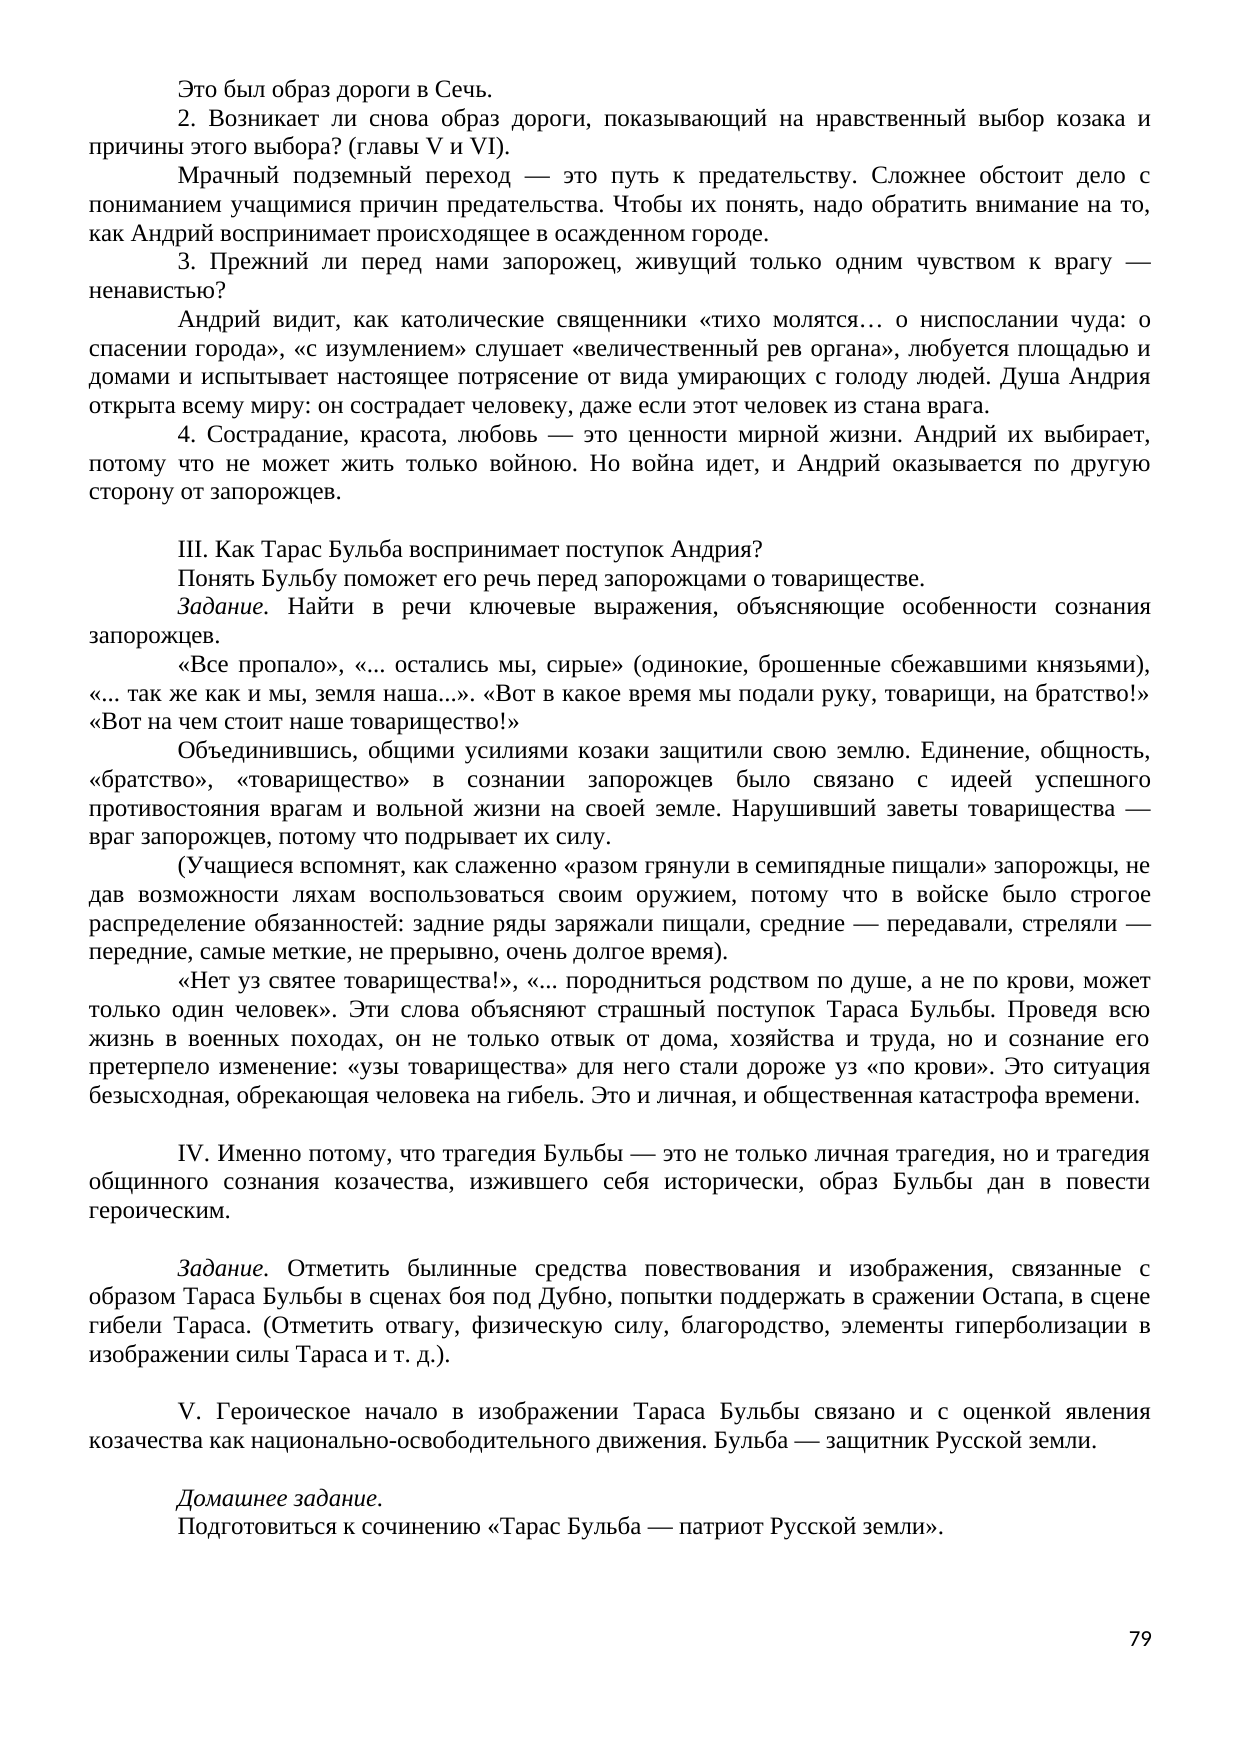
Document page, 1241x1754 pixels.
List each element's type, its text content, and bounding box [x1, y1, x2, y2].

text Андрий видит, как католические священники «тихо молятся… о ниспослании чуда: о спасении города», «с изумлением» слушает «величественный рев органа», любуется площадью и домами и испытывает настоящее потрясение от вида умирающих с голоду людей. Душа Андрия открыта всему миру: он сострадает человеку, даже если этот человек из стана врага. [89, 304, 1152, 419]
text Понять Бульбу поможет его речь перед запорожцами о товариществе. [89, 563, 1152, 591]
text Задание. Отметить былинные средства повествования и изображения, связанные с образом Тараса Бульбы в сценах боя под Дубно, попытки поддержать в сражении Остапа, в сцене гибели Тараса. (Отметить отвагу, физическую силу, благородство, элементы гиперболизации в изображении силы Тараса и т. д.). [89, 1253, 1152, 1368]
text Объединившись, общими усилиями козаки защитили свою землю. Единение, общность, «братство», «товарищество» в сознании запорожцев было связано с идеей успешного противостояния врагам и вольной жизни на своей земле. Нарушивший заветы товарищества — враг запорожцев, потому что подрывает их силу. [89, 735, 1152, 850]
text 2. Возникает ли снова образ дороги, показывающий на нравственный выбор козака и причины этого выбора? (главы V и VI). [89, 103, 1152, 160]
text «Нет уз святее товарищества!», «... породниться родством по душе, а не по крови, может только один человек». Эти слова объясняют страшный поступок Тараса Бульбы. Проведя всю жизнь в военных походах, он не только отвык от дома, хозяйства и труда, но и сознание его претерпело изменение: «узы товарищества» для него стали дороже уз «по крови». Это ситуация безысходная, обрекающая человека на гибель. Это и личная, и общественная катастрофа времени. [89, 965, 1152, 1109]
text «Все пропало», «... остались мы, сирые» (одинокие, брошенные сбежавшими князьями), «... так же как и мы, земля наша...». «Вот в какое время мы подали руку, товарищи, на братство!» «Вот на чем стоит наше товарищество!» [89, 649, 1152, 735]
text Мрачный подземный переход — это путь к предательству. Сложнее обстоит дело с пониманием учащимися причин предательства. Чтобы их понять, надо обратить внимание на то, как Андрий воспринимает происходящее в осажденном городе. [89, 160, 1152, 246]
text (Учащиеся вспомнят, как слаженно «разом грянули в семипядные пищали» запорожцы, не дав возможности ляхам воспользоваться своим оружием, потому что в войске было строгое распределение обязанностей: задние ряды заряжали пищали, средние — передавали, стреляли — передние, самые меткие, не прерывно, очень долгое время). [89, 850, 1152, 965]
text Домашнее задание. [89, 1483, 1152, 1511]
text III. Как Тарас Бульба воспринимает поступок Андрия? [89, 534, 1152, 563]
text 4. Сострадание, красота, любовь — это ценности мирной жизни. Андрий их выбирает, потому что не может жить только войною. Но война идет, и Андрий оказывается по другую сторону от запорожцев. [89, 419, 1152, 505]
text 3. Прежний ли перед нами запорожец, живущий только одним чувством к врагу — ненавистью? [89, 246, 1152, 304]
text IV. Именно потому, что трагедия Бульбы — это не только личная трагедия, но и трагедия общинного сознания козачества, изжившего себя исторически, образ Бульбы дан в повести героическим. [89, 1138, 1152, 1224]
text V. Героическое начало в изображении Тараса Бульбы связано и с оценкой явления козачества как национально-освободительного движения. Бульба — защитник Русской земли. [89, 1396, 1152, 1454]
text Подготовиться к сочинению «Тарас Бульба — патриот Русской земли». [89, 1511, 1152, 1540]
text Задание. Найти в речи ключевые выражения, объясняющие особенности сознания запорожцев. [89, 591, 1152, 649]
text Это был образ дороги в Сечь. [89, 74, 1152, 103]
